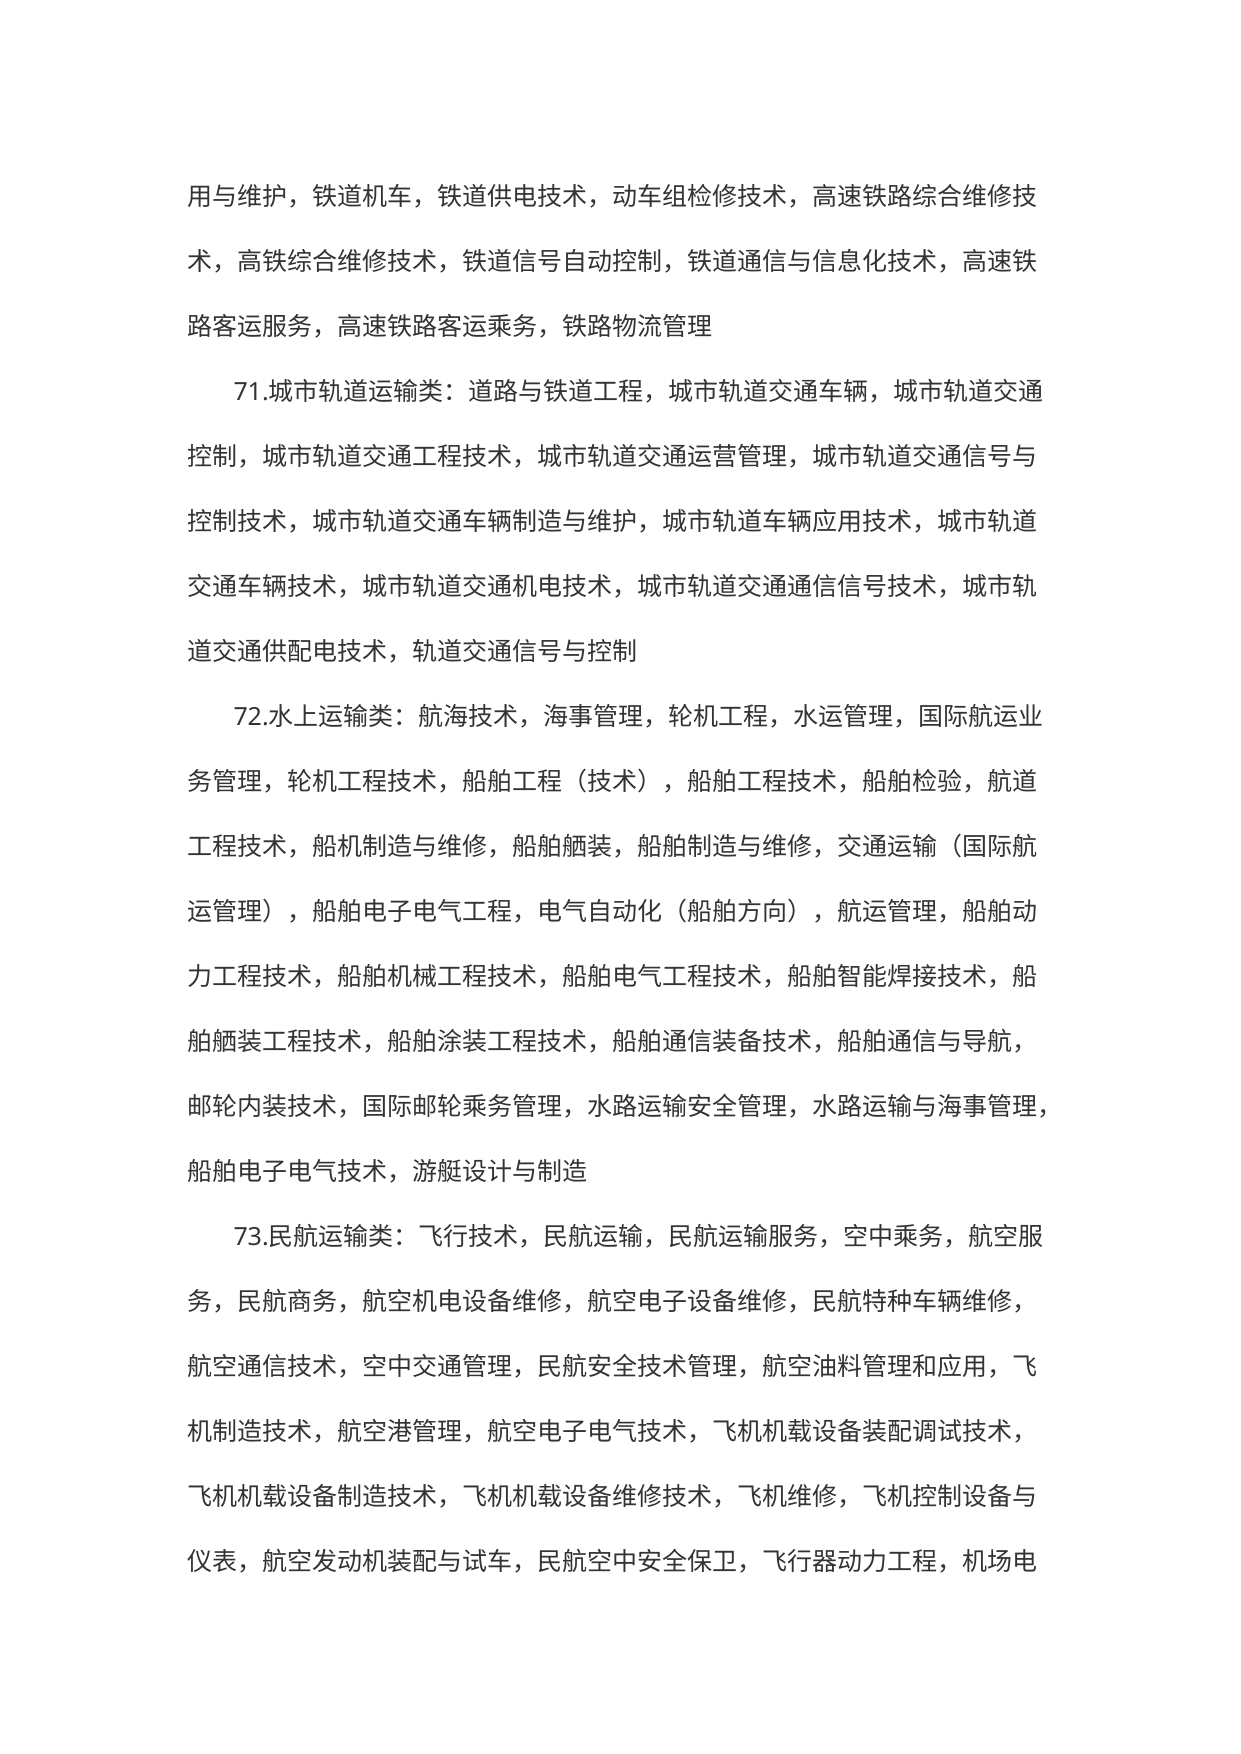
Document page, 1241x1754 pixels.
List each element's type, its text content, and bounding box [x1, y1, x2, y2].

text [187, 162, 1053, 357]
text 72.水上运输类：航海技术，海事管理，轮机工程，水运管理，国际航运业务管理，轮机工程技术，船舶工程（技术），船舶工程技术，船舶检验，航道工程技术，船机制造与维修，船舶舾装，船舶制造与维修，交通运输（国际航运管理），船舶电子电气工程，电气自动化（船舶方向），航运管理，船舶动力工程技术，船舶机械工程技术，船舶电气工程技术，船舶智能焊接技术，船舶舾装工程技术，船舶涂装工程技术，船舶通信装备技术，船舶通信与导航，邮轮内装技术，国际邮轮乘务管理，水路运输安全管理，水路运输与海事管理，船舶电子电气技术，游艇设计与制造 [187, 682, 1053, 1202]
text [187, 1202, 1053, 1592]
text 71.城市轨道运输类：道路与铁道工程，城市轨道交通车辆，城市轨道交通控制，城市轨道交通工程技术，城市轨道交通运营管理，城市轨道交通信号与控制技术，城市轨道交通车辆制造与维护，城市轨道车辆应用技术，城市轨道交通车辆技术，城市轨道交通机电技术，城市轨道交通通信信号技术，城市轨道交通供配电技术，轨道交通信号与控制 [187, 357, 1053, 682]
